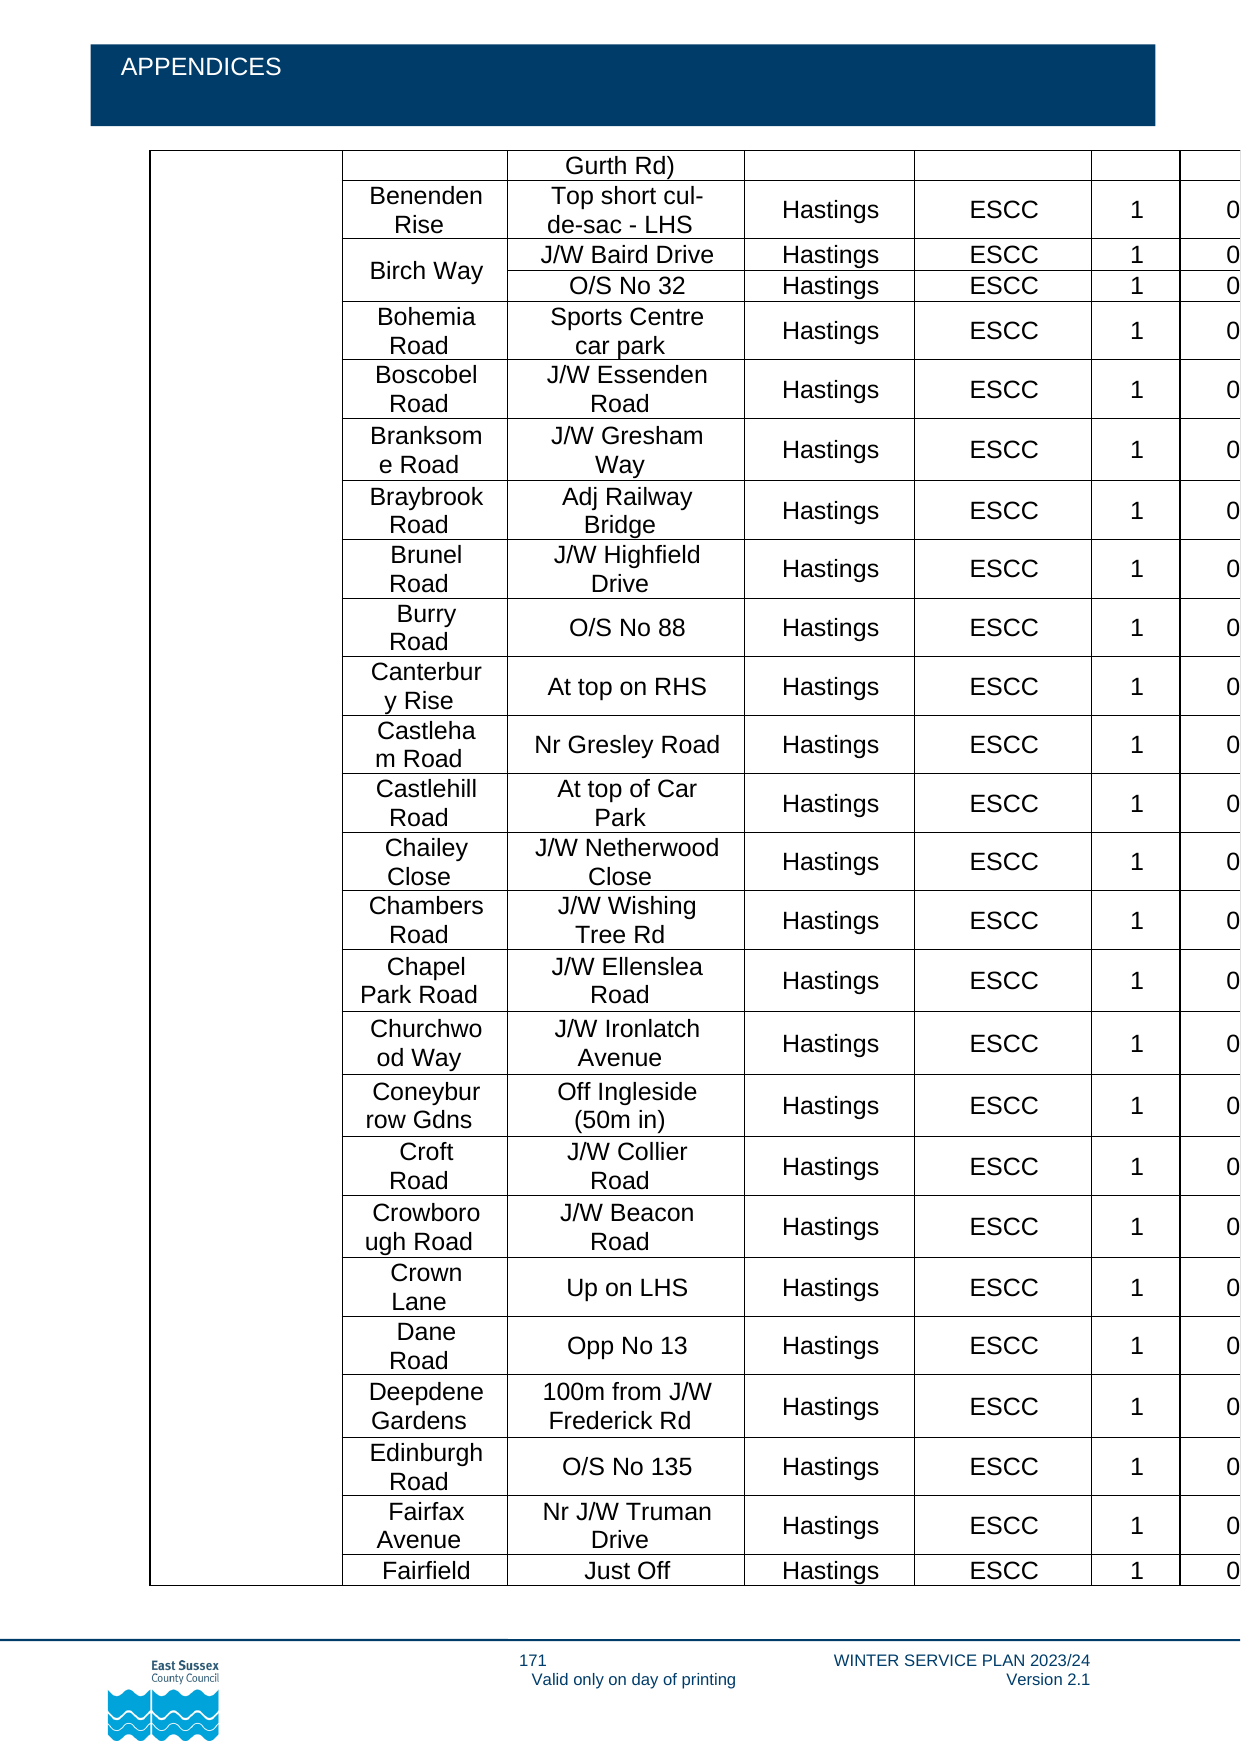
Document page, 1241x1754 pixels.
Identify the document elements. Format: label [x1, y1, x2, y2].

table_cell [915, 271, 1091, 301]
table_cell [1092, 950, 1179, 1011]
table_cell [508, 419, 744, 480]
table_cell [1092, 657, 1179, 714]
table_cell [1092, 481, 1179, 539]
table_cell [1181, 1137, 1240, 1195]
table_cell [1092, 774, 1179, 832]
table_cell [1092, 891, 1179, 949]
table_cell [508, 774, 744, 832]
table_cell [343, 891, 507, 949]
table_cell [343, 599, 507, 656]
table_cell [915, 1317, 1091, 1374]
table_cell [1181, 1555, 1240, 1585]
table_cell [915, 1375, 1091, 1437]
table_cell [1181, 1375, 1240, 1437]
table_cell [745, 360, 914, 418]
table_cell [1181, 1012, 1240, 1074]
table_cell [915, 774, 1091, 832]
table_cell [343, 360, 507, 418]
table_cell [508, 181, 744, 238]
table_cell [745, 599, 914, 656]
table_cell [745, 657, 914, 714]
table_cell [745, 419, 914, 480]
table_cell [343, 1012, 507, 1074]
picture [121, 1735, 137, 1741]
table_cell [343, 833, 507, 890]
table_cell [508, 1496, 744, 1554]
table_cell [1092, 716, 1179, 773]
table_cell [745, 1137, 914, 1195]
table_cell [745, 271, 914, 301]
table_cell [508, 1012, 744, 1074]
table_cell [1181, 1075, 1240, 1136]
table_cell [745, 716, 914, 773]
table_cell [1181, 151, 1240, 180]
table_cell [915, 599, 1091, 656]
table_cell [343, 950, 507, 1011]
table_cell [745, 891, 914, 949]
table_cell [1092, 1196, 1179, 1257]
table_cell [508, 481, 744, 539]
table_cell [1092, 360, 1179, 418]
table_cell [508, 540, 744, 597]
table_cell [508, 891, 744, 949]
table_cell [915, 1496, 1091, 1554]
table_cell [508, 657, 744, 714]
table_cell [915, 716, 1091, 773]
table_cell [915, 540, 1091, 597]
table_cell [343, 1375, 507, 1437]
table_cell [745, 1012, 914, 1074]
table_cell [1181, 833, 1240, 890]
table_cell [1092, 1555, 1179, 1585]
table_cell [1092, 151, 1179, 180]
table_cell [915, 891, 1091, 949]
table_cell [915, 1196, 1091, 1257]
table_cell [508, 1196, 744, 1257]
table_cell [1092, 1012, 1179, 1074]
picture [190, 1735, 205, 1741]
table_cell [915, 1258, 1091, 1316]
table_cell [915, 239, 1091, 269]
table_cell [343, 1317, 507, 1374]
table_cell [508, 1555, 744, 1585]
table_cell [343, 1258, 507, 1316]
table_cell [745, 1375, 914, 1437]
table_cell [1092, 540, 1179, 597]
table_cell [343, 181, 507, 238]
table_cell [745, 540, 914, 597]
picture [107, 1660, 219, 1741]
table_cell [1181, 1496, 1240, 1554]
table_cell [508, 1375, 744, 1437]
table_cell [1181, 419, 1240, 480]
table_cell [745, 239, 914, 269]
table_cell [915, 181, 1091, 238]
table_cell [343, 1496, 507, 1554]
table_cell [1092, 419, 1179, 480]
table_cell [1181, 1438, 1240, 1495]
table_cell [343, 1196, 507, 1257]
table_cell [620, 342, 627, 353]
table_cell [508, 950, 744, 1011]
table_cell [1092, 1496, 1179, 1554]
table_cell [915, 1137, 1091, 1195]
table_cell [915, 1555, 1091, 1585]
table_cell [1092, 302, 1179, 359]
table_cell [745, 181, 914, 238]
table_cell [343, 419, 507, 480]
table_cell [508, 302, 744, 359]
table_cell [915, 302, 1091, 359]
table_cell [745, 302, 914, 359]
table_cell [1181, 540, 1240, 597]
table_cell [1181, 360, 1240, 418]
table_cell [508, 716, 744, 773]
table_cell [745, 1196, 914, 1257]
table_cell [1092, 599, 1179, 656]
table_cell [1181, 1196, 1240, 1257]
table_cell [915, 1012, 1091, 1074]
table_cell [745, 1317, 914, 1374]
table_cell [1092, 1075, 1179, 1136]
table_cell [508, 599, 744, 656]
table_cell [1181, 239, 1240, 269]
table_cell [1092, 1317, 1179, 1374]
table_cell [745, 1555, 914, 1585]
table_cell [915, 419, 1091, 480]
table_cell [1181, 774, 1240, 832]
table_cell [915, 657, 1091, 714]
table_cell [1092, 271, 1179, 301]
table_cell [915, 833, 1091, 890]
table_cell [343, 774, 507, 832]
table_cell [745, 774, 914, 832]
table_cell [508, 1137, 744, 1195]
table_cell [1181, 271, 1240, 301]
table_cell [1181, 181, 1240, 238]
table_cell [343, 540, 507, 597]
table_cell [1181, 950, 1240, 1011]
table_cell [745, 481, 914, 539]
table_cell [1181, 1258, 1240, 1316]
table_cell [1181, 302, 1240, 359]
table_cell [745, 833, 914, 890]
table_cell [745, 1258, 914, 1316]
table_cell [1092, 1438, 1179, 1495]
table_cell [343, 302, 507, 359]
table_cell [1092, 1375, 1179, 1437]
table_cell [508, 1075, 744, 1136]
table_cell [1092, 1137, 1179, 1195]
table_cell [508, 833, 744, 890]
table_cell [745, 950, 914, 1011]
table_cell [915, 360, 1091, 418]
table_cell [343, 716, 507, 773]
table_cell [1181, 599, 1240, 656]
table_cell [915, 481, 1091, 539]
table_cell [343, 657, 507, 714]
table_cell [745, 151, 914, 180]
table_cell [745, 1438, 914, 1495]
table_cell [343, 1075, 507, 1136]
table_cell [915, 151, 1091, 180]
picture [166, 1735, 181, 1741]
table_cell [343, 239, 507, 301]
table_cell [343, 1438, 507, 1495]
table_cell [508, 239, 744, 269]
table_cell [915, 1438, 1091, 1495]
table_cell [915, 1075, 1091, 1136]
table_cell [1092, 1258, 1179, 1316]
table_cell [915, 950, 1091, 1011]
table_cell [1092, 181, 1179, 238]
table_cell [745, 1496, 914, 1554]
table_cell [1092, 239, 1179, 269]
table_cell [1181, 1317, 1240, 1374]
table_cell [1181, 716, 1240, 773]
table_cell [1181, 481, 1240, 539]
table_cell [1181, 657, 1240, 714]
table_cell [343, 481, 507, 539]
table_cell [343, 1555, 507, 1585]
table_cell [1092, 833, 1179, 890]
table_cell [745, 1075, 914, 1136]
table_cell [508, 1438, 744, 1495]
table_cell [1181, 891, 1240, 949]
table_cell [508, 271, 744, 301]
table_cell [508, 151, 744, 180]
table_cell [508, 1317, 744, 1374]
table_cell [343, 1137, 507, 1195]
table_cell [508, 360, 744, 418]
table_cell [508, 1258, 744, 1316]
